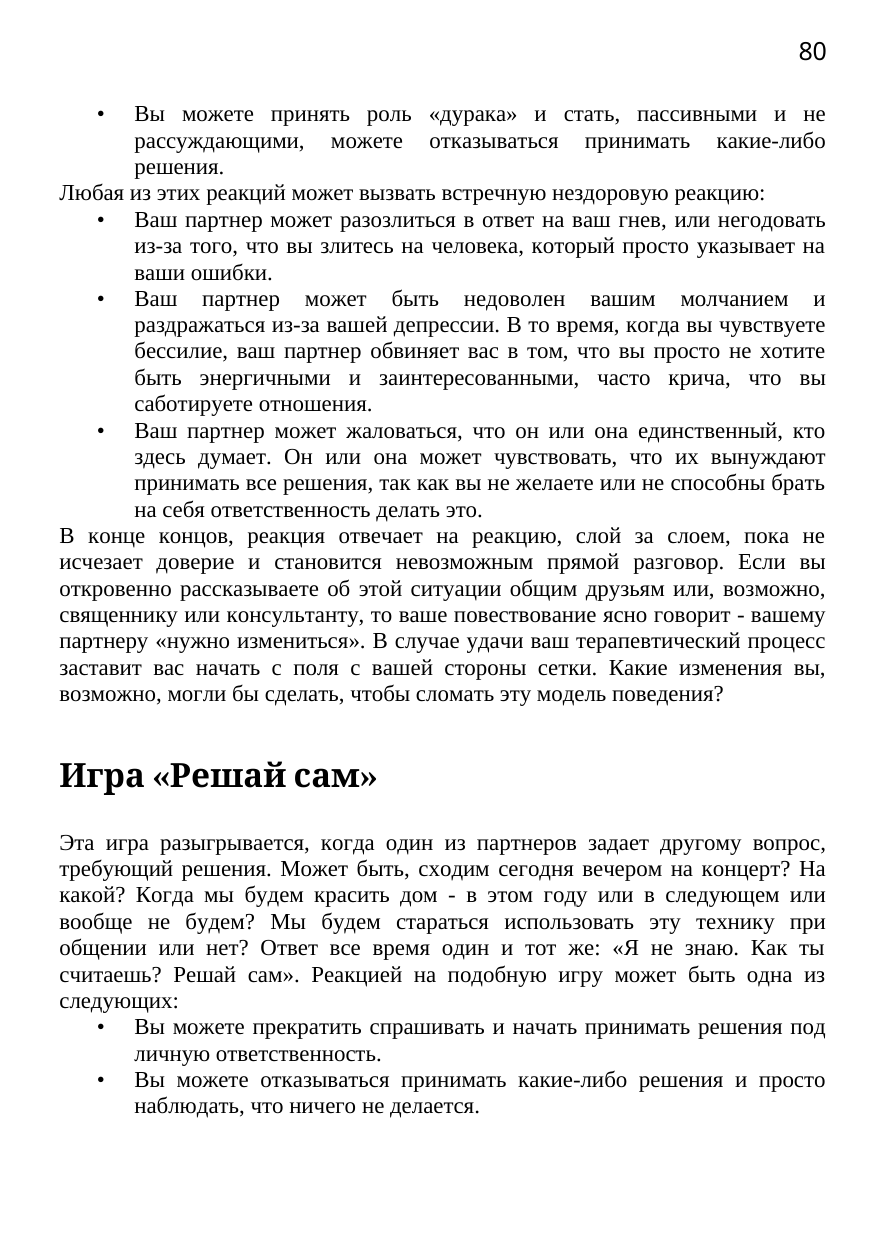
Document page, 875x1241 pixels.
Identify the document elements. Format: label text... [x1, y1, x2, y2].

list Вы можете прекратить спрашивать и начать принимать решения под личную ответственность. [97, 1013, 827, 1066]
text Любая из этих реакций может вызвать встречную нездоровую реакцию: [59, 179, 827, 206]
list Ваш партнер может разозлиться в ответ на ваш гнев, или негодовать из-за того, что вы злитесь на человека, который просто указывает на ваши ошибки. [97, 206, 827, 285]
list Вы можете принять роль «дурака» и стать, пассивными и не рассуждающими, можете отказываться принимать какие-либо решения. [97, 100, 827, 179]
list Ваш партнер может жаловаться, что он или она единственный, кто здесь думает. Он или она может чувствовать, что их вынуждают принимать все решения, так как вы не желаете или не способны брать на себя ответственность делать это. [97, 417, 827, 522]
text В конце концов, реакция отвечает на реакцию, слой за слоем, пока не исчезает доверие и становится невозможным прямой разговор. Если вы откровенно рассказываете об этой ситуации общим друзьям или, возможно, священнику или консультанту, то ваше повествование ясно говорит - вашему партнеру «нужно измениться». В случае удачи ваш терапевтический процесс заставит вас начать с поля с вашей стороны сетки. Какие изменения вы, возможно, могли бы сделать, чтобы сломать эту модель поведения? [59, 522, 827, 707]
list Вы можете отказываться принимать какие-либо решения и просто наблюдать, что ничего не делается. [97, 1066, 827, 1119]
text Эта игра разыгрывается, когда один из партнеров задает другому вопрос, требующий решения. Может быть, сходим сегодня вечером на концерт? На какой? Когда мы будем красить дом - в этом году или в следующем или вообще не будем? Мы будем стараться использовать эту технику при общении или нет? Ответ все время один и тот же: «Я не знаю. Как ты считаешь? Решай сам». Реакцией на подобную игру может быть одна из следующих: [59, 829, 827, 1013]
list Ваш партнер может быть недоволен вашим молчанием и раздражаться из-за вашей депрессии. В то время, когда вы чувствуете бессилие, ваш партнер обвиняет вас в том, что вы просто не хотите быть энергичными и заинтересованными, часто крича, что вы саботируете отношения. [97, 285, 827, 417]
subtitle Игра «Решай сам» [59, 758, 827, 796]
